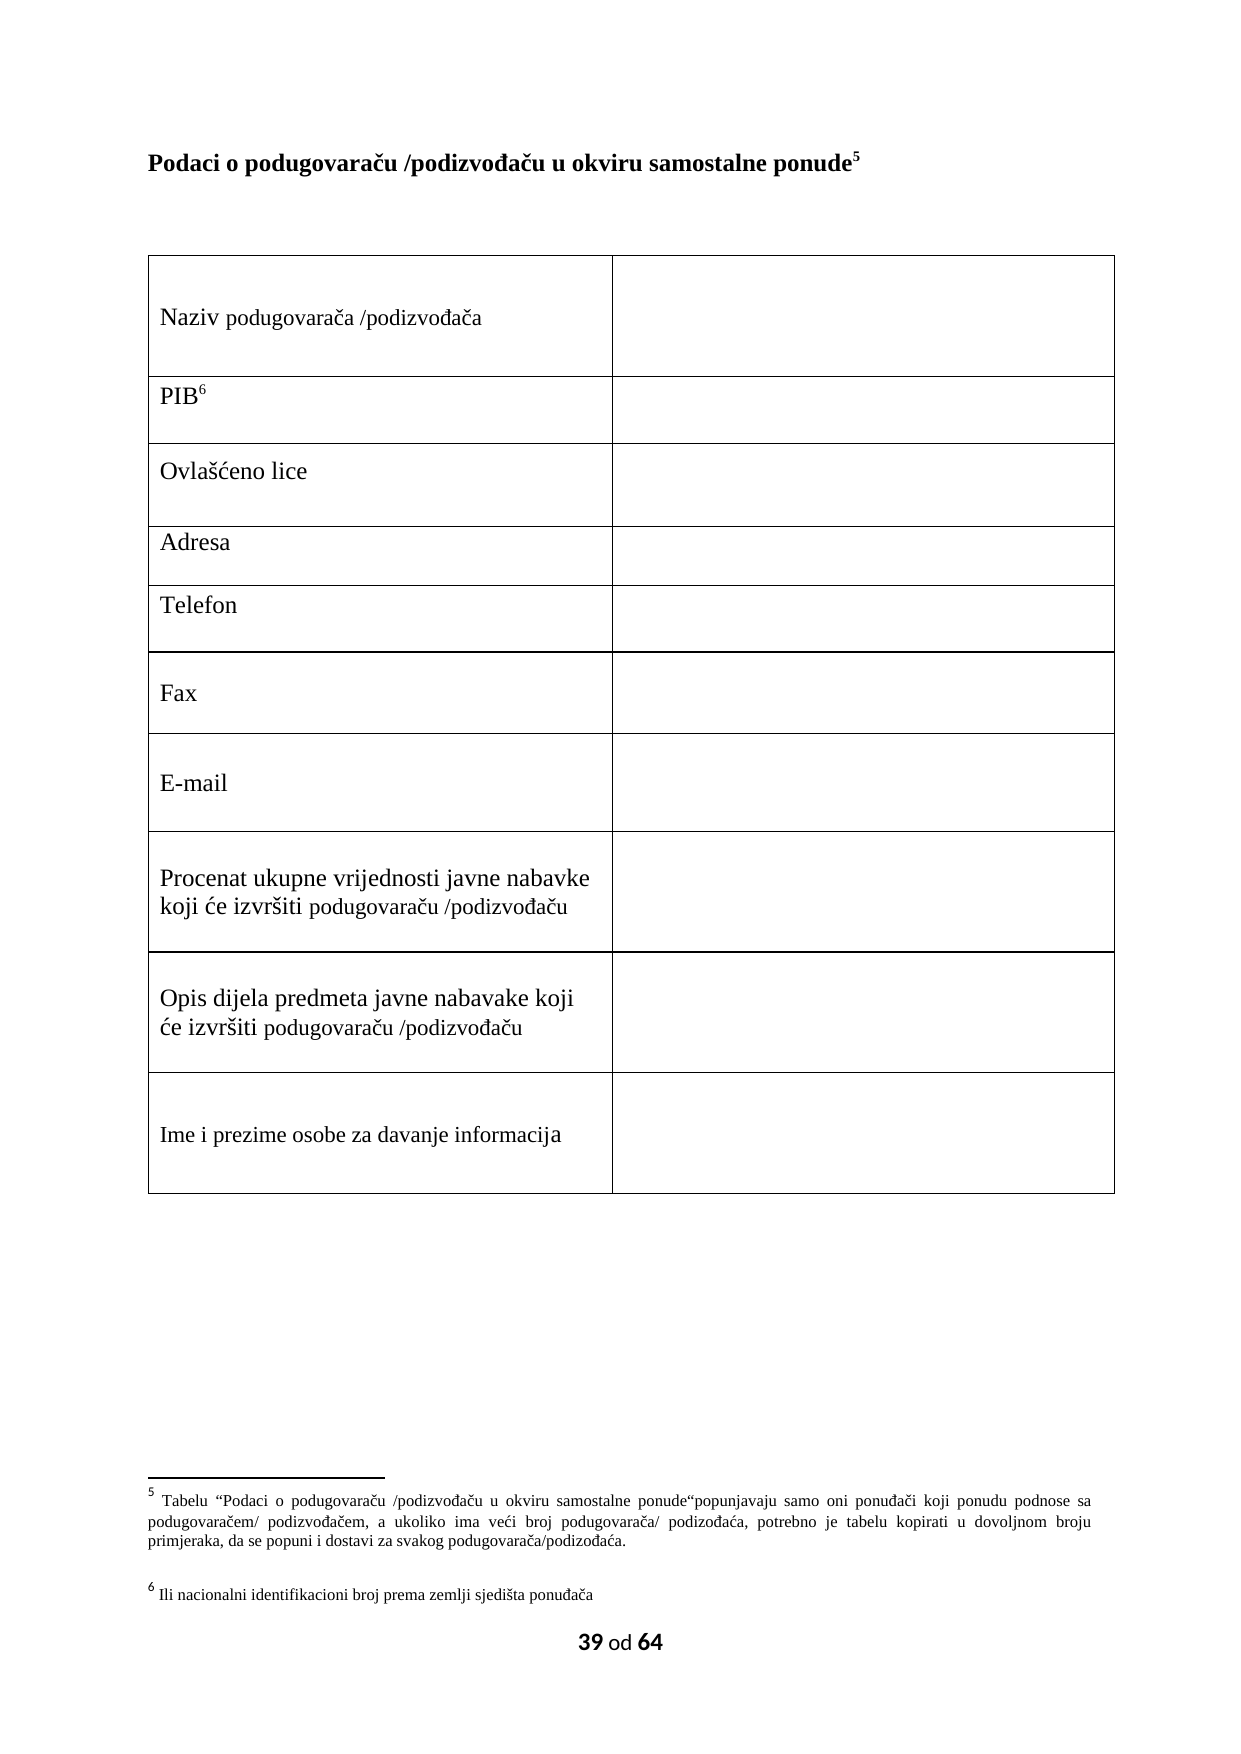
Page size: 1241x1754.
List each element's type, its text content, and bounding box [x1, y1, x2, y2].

table_header Naziv podugovarača /podizvođača [149, 256, 612, 376]
table_header [613, 256, 1114, 376]
table_cell [613, 953, 847, 1072]
table_cell [613, 586, 1114, 651]
table_cell Telefon [149, 586, 612, 651]
table_cell [613, 653, 1114, 733]
table_cell [613, 734, 1114, 831]
table_cell [613, 1073, 1114, 1193]
table_cell Ime i prezime osobe za davanje informacija [149, 1073, 612, 1193]
table_cell [613, 527, 1114, 585]
table_cell Procenat ukupne vrijednosti javne nabavke koji će izvršiti podugovaraču /podizvođaču [149, 832, 612, 951]
table_cell Opis dijela predmeta javne nabavake koji će izvršiti podugovaraču /podizvođaču [149, 953, 612, 1072]
table_cell Ovlašćeno lice [149, 444, 612, 526]
table_cell Adresa [149, 527, 612, 585]
table_cell PIB [149, 377, 612, 443]
table_cell E-mail [149, 734, 612, 831]
table_cell [847, 953, 1114, 1072]
table_cell Fax [149, 653, 612, 733]
table_cell [613, 832, 1114, 951]
text Podaci o podugovaraču /podizvođaču u okviru samostalne ponude [148, 148, 1093, 176]
table_cell [613, 444, 1114, 526]
table_cell [613, 377, 1114, 443]
